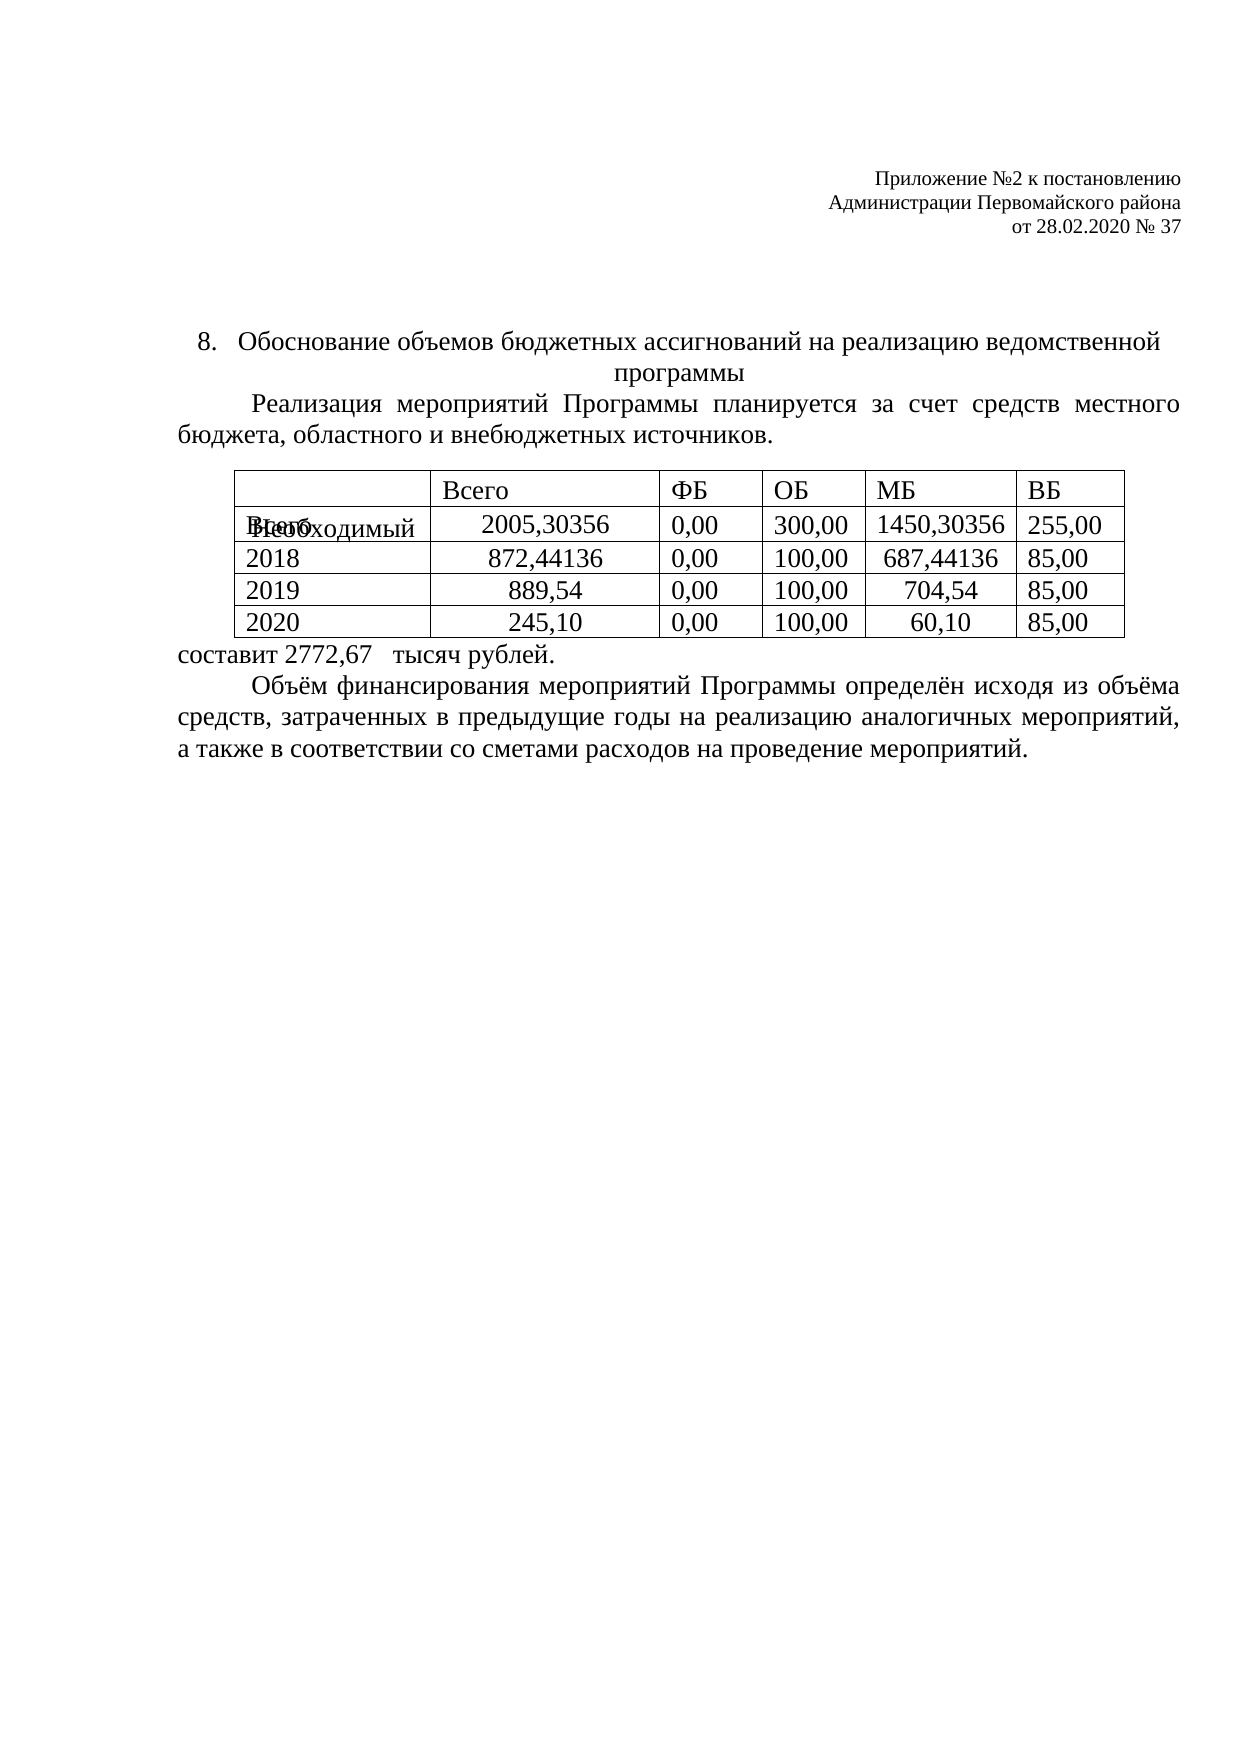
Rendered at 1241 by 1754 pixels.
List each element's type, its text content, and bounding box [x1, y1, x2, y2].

table_header Всего [431, 471, 659, 506]
table_cell 2019 [235, 574, 430, 605]
text от 28.02.2020 № 37 [177, 214, 1181, 238]
table_cell 2020 [235, 606, 430, 637]
table_cell 889,54 [431, 574, 659, 605]
text Объём финансирования мероприятий Программы определён исходя из объёма средств, затраченных в предыдущие годы на реализацию аналогичных мероприятий, а также в соответствии со сметами расходов на проведение мероприятий. [177, 669, 1181, 763]
table_cell 85,00 [1017, 606, 1124, 637]
table_cell 687,44136 [866, 542, 1016, 573]
table_cell 0,00 [660, 542, 762, 573]
table_cell 245,10 [431, 606, 659, 637]
table_cell 2018 [235, 542, 430, 573]
text Реализация мероприятий Программы планируется за счет средств местного бюджета, областного и внебюджетных источников. [177, 387, 1181, 449]
table_cell 300,00 [763, 507, 865, 541]
table_header ВБ [1017, 471, 1124, 506]
table_header [235, 471, 430, 506]
table_header ФБ [660, 471, 762, 506]
table_header ОБ [763, 471, 865, 506]
table_cell 255,00 [1017, 507, 1124, 541]
text Приложение №2 к постановлению [177, 166, 1181, 190]
table_cell 85,00 [1017, 574, 1124, 605]
table_cell 100,00 [763, 542, 865, 573]
table_cell 0,00 [660, 606, 762, 637]
table_cell 100,00 [763, 574, 865, 605]
text Необходимый объем финансирования Программы на 2018-2020 годы планово составит 2772,67 тысяч рублей. [177, 512, 1181, 669]
table_cell 0,00 [660, 574, 762, 605]
table_cell 872,44136 [431, 542, 659, 573]
table_cell 100,00 [763, 606, 865, 637]
table_cell 704,54 [866, 574, 1016, 605]
text Администрации Первомайского района [177, 190, 1181, 214]
table_header МБ [866, 471, 1016, 506]
table_cell 0,00 [660, 507, 762, 541]
table_cell 1450,30356 [866, 507, 1016, 541]
table_cell Всего [235, 507, 430, 541]
table_cell 85,00 [1017, 542, 1124, 573]
table_cell 2005,30356 [431, 507, 659, 541]
text 8. Обоснование объемов бюджетных ассигнований на реализацию ведомственной программы [177, 325, 1181, 387]
table_cell 60,10 [866, 606, 1016, 637]
